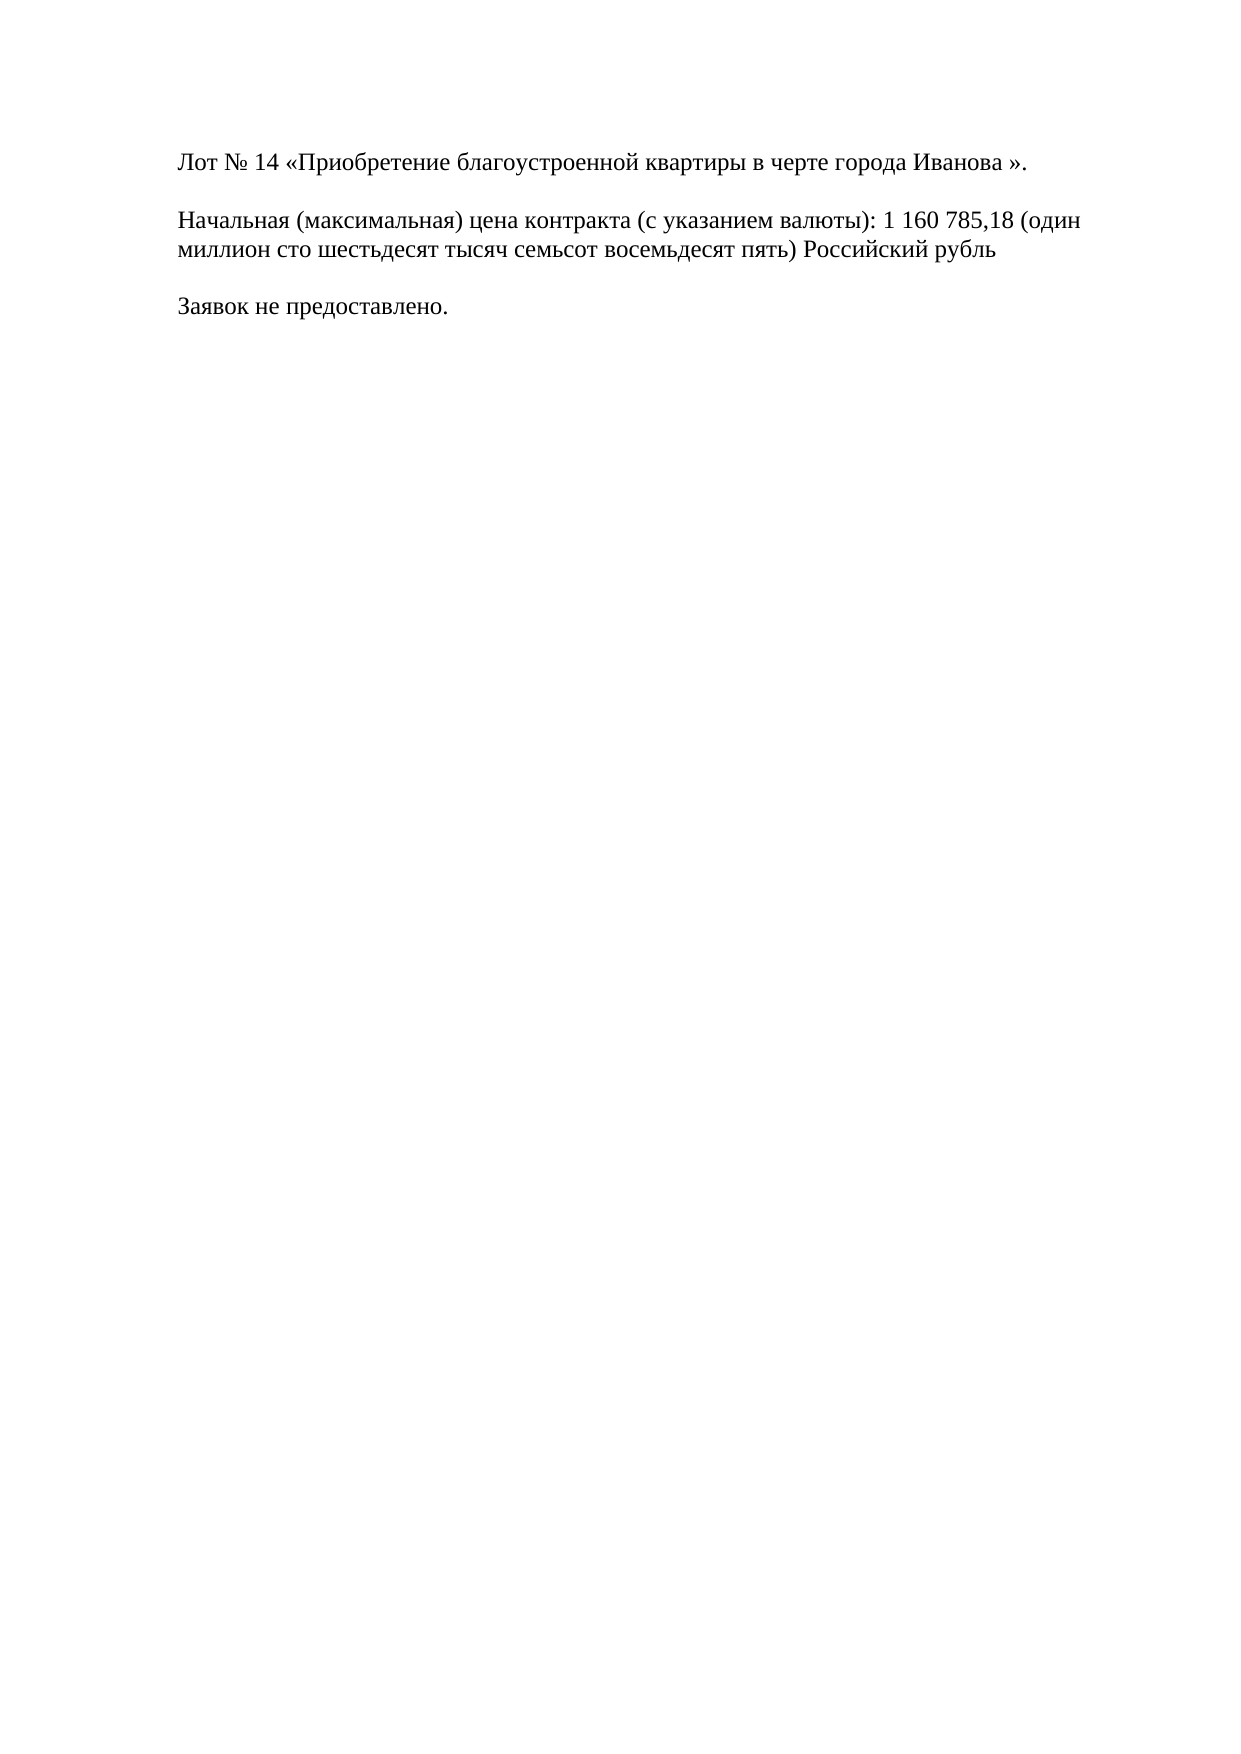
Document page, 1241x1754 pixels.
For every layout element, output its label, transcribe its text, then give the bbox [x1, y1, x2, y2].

text Лот № 14 «Приобретение благоустроенной квартиры в черте города Иванова ». [177, 147, 1152, 176]
text Начальная (максимальная) цена контракта (с указанием валюты): 1 160 785,18 (один миллион сто шестьдесят тысяч семьсот восемьдесят пять) Российский рубль Заявок не предоставлено. [177, 205, 1152, 320]
